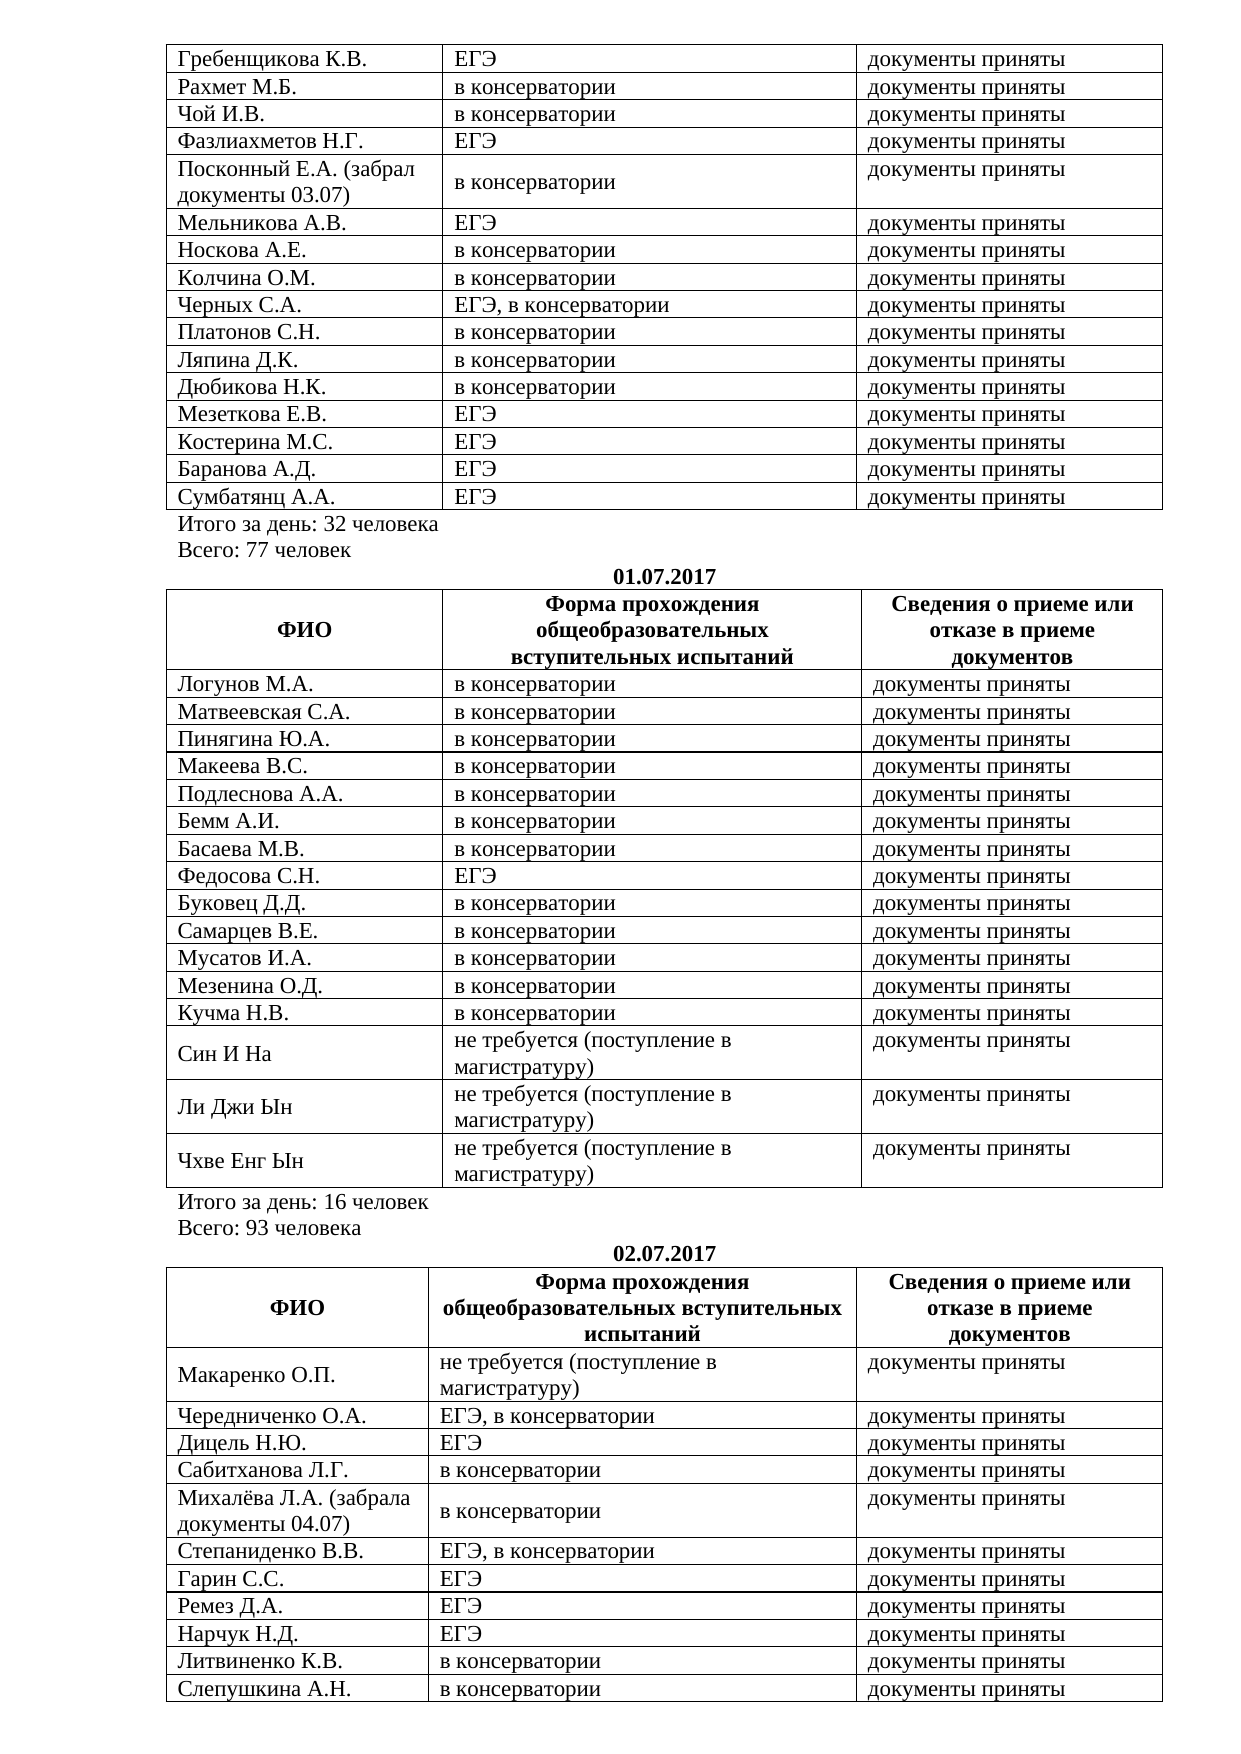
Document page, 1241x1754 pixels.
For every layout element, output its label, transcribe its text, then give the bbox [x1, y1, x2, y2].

table_cell документы приняты [857, 209, 1162, 235]
table_cell Кучма Н.В. [167, 999, 442, 1025]
table_cell Степаниденко В.В. [167, 1538, 428, 1564]
table_cell в консерватории [443, 346, 856, 372]
table_header Форма прохождения общеобразовательных вступительных испытаний [443, 590, 861, 669]
table_cell в консерватории [443, 670, 861, 697]
table_cell документы приняты [857, 100, 1162, 127]
table_cell документы приняты [857, 455, 1162, 482]
table_cell Самарцев В.Е. [167, 917, 442, 943]
table_cell документы приняты [862, 753, 1162, 779]
table_cell в консерватории [443, 807, 861, 834]
table_cell Носкова А.Е. [167, 236, 442, 262]
table_cell в консерватории [443, 753, 861, 779]
table_cell документы приняты [862, 1080, 1162, 1133]
table_header ФИО [167, 1268, 428, 1347]
table_cell Рахмет М.Б. [167, 73, 442, 99]
table_cell ЕГЭ, в консерватории [443, 291, 856, 317]
table_cell документы приняты [857, 1593, 1162, 1619]
table_cell в консерватории [443, 972, 861, 998]
table_cell ЕГЭ, в консерватории [429, 1538, 856, 1564]
table_cell документы приняты [862, 725, 1162, 751]
table_cell Ремез Д.А. [167, 1593, 428, 1619]
table_cell в консерватории [443, 236, 856, 262]
table_cell в консерватории [443, 890, 861, 916]
table_cell Дюбикова Н.К. [167, 373, 442, 399]
table_cell Дицель Н.Ю. [167, 1429, 428, 1455]
table_cell Матвеевская С.А. [167, 698, 442, 724]
table_cell в консерватории [429, 1456, 856, 1483]
table_cell документы приняты [857, 155, 1162, 208]
table_cell Чой И.В. [167, 100, 442, 127]
table_cell ЕГЭ [443, 483, 856, 509]
table_cell Пинягина Ю.А. [167, 725, 442, 751]
table_cell не требуется (поступление в магистратуру) [429, 1348, 856, 1401]
table_cell документы приняты [862, 917, 1162, 943]
table_cell Чхве Енг Ын [167, 1134, 442, 1187]
table_cell документы приняты [857, 401, 1162, 427]
table_cell Сабитханова Л.Г. [167, 1456, 428, 1483]
table_cell документы приняты [862, 862, 1162, 888]
table_cell Мезенина О.Д. [167, 972, 442, 998]
table_cell документы приняты [857, 291, 1162, 317]
table_cell документы приняты [857, 128, 1162, 154]
table_cell документы приняты [862, 1026, 1162, 1079]
table_cell документы приняты [857, 1429, 1162, 1455]
text Итого за день: 32 человека [177, 510, 1152, 536]
table_cell ЕГЭ [443, 209, 856, 235]
table_cell документы приняты [857, 1484, 1162, 1537]
table_cell документы приняты [857, 1620, 1162, 1646]
table_cell не требуется (поступление в магистратуру) [443, 1134, 861, 1187]
table_cell документы приняты [862, 999, 1162, 1025]
table_header Сведения о приеме или отказе в приеме документов [862, 590, 1162, 669]
table_cell в консерватории [443, 155, 856, 208]
table_cell Платонов С.Н. [167, 318, 442, 345]
table_cell ЕГЭ [443, 428, 856, 454]
table_cell документы приняты [857, 1456, 1162, 1483]
table_cell Логунов М.А. [167, 670, 442, 697]
table_cell ЕГЭ [443, 45, 856, 72]
table_cell документы приняты [857, 428, 1162, 454]
table_cell Сумбатянц А.А. [167, 483, 442, 509]
table_cell Слепушкина А.Н. [167, 1675, 428, 1701]
table_cell документы приняты [857, 373, 1162, 399]
table_cell документы приняты [857, 483, 1162, 509]
table_cell в консерватории [443, 780, 861, 806]
table_cell Черных С.А. [167, 291, 442, 317]
table_cell Михалёва Л.А. (забрала документы 04.07) [167, 1484, 428, 1537]
table_cell документы приняты [857, 236, 1162, 262]
table_cell Чередниченко О.А. [167, 1402, 428, 1428]
table_cell документы приняты [857, 264, 1162, 290]
table_cell ЕГЭ [429, 1593, 856, 1619]
table_cell в консерватории [429, 1675, 856, 1701]
table_cell документы приняты [862, 890, 1162, 916]
table_cell Бемм А.И. [167, 807, 442, 834]
table_cell Гребенщикова К.В. [167, 45, 442, 72]
table_cell ЕГЭ [443, 862, 861, 888]
text 02.07.2017 [177, 1240, 1152, 1267]
table_cell Ли Джи Ын [167, 1080, 442, 1133]
table_cell документы приняты [857, 318, 1162, 345]
table_cell в консерватории [443, 725, 861, 751]
table_cell в консерватории [443, 373, 856, 399]
table_cell Баранова А.Д. [167, 455, 442, 482]
table_cell документы приняты [857, 1647, 1162, 1673]
table_cell документы приняты [862, 780, 1162, 806]
text Всего: 77 человек [177, 536, 1152, 563]
table_cell документы приняты [857, 1402, 1162, 1428]
table_cell в консерватории [429, 1484, 856, 1537]
table_cell документы приняты [857, 45, 1162, 72]
table_cell ЕГЭ [443, 455, 856, 482]
table_cell ЕГЭ [429, 1565, 856, 1591]
table_cell документы приняты [857, 1565, 1162, 1591]
table_header ФИО [167, 590, 442, 669]
table_cell документы приняты [862, 944, 1162, 971]
table_cell документы приняты [862, 972, 1162, 998]
table_cell ЕГЭ [429, 1429, 856, 1455]
table_cell в консерватории [443, 264, 856, 290]
table_cell в консерватории [443, 835, 861, 861]
text Всего: 93 человека [177, 1214, 1152, 1240]
table_cell Син И На [167, 1026, 442, 1079]
table_cell документы приняты [857, 1348, 1162, 1401]
table_cell Макеева В.С. [167, 753, 442, 779]
table_cell в консерватории [443, 100, 856, 127]
table_cell Подлеснова А.А. [167, 780, 442, 806]
table_cell не требуется (поступление в магистратуру) [443, 1026, 861, 1079]
table_cell Буковец Д.Д. [167, 890, 442, 916]
table_cell в консерватории [443, 944, 861, 971]
table_cell Мезеткова Е.В. [167, 401, 442, 427]
table_cell документы приняты [862, 670, 1162, 697]
table_cell в консерватории [443, 698, 861, 724]
table_cell Посконный Е.А. (забрал документы 03.07) [167, 155, 442, 208]
table_cell Мусатов И.А. [167, 944, 442, 971]
table_cell ЕГЭ, в консерватории [429, 1402, 856, 1428]
table_header Сведения о приеме или отказе в приеме документов [857, 1268, 1162, 1347]
table_cell в консерватории [443, 73, 856, 99]
table_cell Костерина М.С. [167, 428, 442, 454]
table_cell ЕГЭ [443, 401, 856, 427]
table_cell документы приняты [857, 1675, 1162, 1701]
table_cell Макаренко О.П. [167, 1348, 428, 1401]
table_cell не требуется (поступление в магистратуру) [443, 1080, 861, 1133]
table_cell ЕГЭ [429, 1620, 856, 1646]
table_cell документы приняты [862, 1134, 1162, 1187]
table_cell документы приняты [857, 73, 1162, 99]
table_cell Мельникова А.В. [167, 209, 442, 235]
table_cell Басаева М.В. [167, 835, 442, 861]
table_cell ЕГЭ [443, 128, 856, 154]
table_cell в консерватории [443, 917, 861, 943]
table_cell документы приняты [862, 698, 1162, 724]
table_cell Федосова С.Н. [167, 862, 442, 888]
table_cell документы приняты [857, 1538, 1162, 1564]
table_cell Нарчук Н.Д. [167, 1620, 428, 1646]
table_cell Колчина О.М. [167, 264, 442, 290]
table_cell в консерватории [443, 999, 861, 1025]
table_cell Литвиненко К.В. [167, 1647, 428, 1673]
text 01.07.2017 [177, 563, 1152, 589]
text Итого за день: 16 человек [177, 1188, 1152, 1214]
table_cell документы приняты [857, 346, 1162, 372]
table_header Форма прохождения общеобразовательных вступительных испытаний [429, 1268, 856, 1347]
table_cell документы приняты [862, 807, 1162, 834]
table_cell в консерватории [443, 318, 856, 345]
table_cell Фазлиахметов Н.Г. [167, 128, 442, 154]
table_cell Гарин С.С. [167, 1565, 428, 1591]
table_cell в консерватории [429, 1647, 856, 1673]
table_cell документы приняты [862, 835, 1162, 861]
table_cell Ляпина Д.К. [167, 346, 442, 372]
